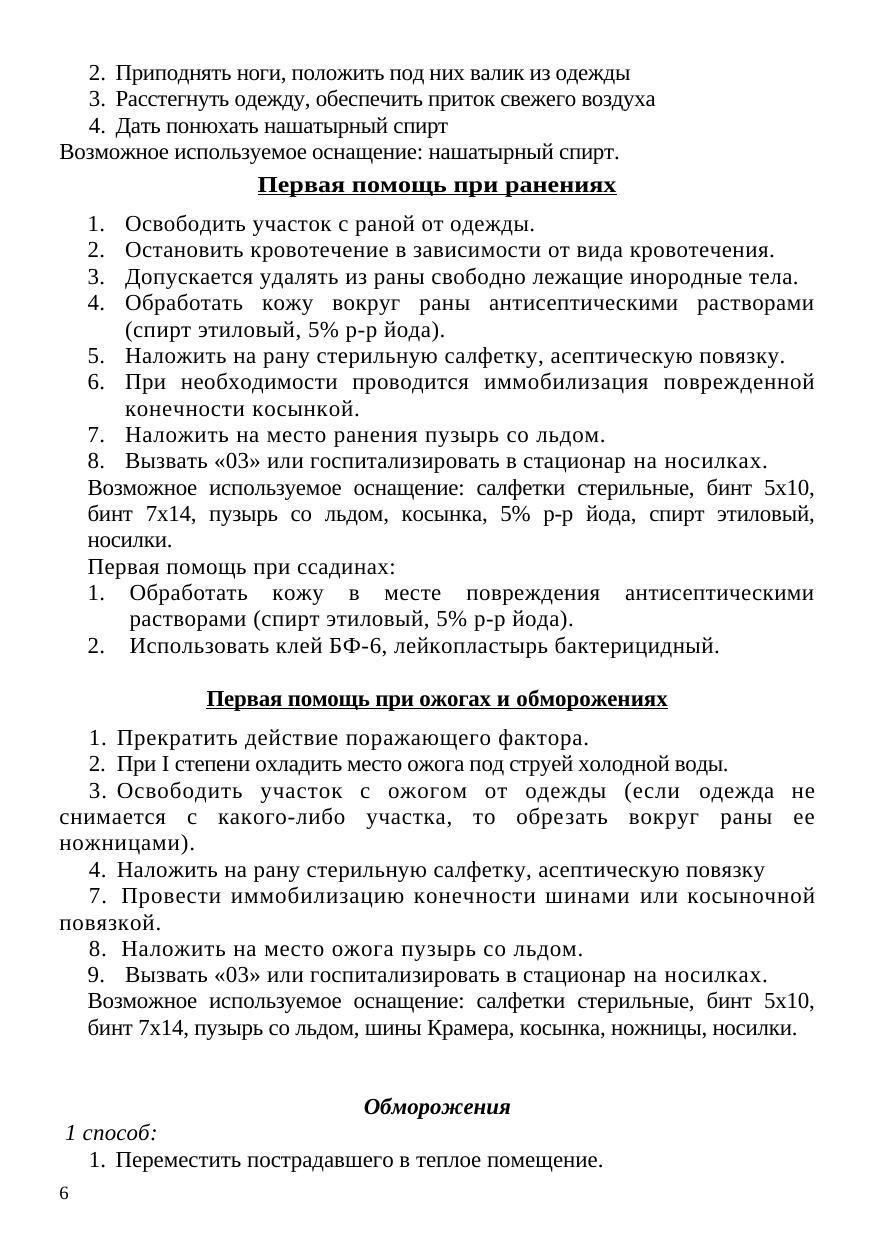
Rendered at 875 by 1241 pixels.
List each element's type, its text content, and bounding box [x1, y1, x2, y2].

list Переместить пострадавшего в теплое помещение. [59, 1146, 815, 1172]
text Возможное используемое оснащение: салфетки стерильные, бинт 5х10, бинт 7х14, пузырь со льдом, шины Крамера, косынка, ножницы, носилки. [87, 988, 815, 1040]
text Возможное используемое оснащение: нашатырный спирт. [59, 138, 815, 164]
list При I степени охладить место ожога под струей холодной воды. [59, 750, 815, 777]
list Вызвать «03» или госпитализировать в стационар на носилках. [87, 961, 815, 988]
list Приподнять ноги, положить под них валик из одежды [89, 59, 815, 85]
list Остановить кровотечение в зависимости от вида кровотечения. [87, 237, 815, 263]
list Наложить на место ранения пузырь со льдом. [87, 421, 815, 447]
list Освободить участок с раной от одежды. [87, 210, 815, 237]
list Допускается удалять из раны свободно лежащие инородные тела. [87, 263, 815, 289]
list Наложить на рану стерильную салфетку, асептическую повязку [59, 856, 815, 882]
list Использовать клей БФ-6, лейкопластырь бактерицидный. [87, 632, 815, 658]
list Дать понюхать нашатырный спирт [89, 112, 815, 138]
text Обморожения [59, 1093, 815, 1119]
list Обработать кожу вокруг раны антисептическими растворами (спирт этиловый, 5% р-р йода). [87, 289, 815, 342]
text Первая помощь при ожогах и обморожениях [59, 684, 815, 711]
list Расстегнуть одежду, обеспечить приток свежего воздуха [89, 85, 815, 112]
text 1 способ: [59, 1119, 815, 1146]
text Возможное используемое оснащение: салфетки стерильные, бинт 5х10, бинт 7х14, пузырь со льдом, косынка, 5% р-р йода, спирт этиловый, носилки. [87, 474, 815, 553]
text Первая помощь при ссадинах: [87, 553, 815, 579]
list Вызвать «03» или госпитализировать в стационар на носилках. [87, 447, 815, 474]
list Освободить участок с ожогом от одежды (если одежда не снимается с какого-либо участка, то обрезать вокруг раны ее ножницами). [59, 777, 815, 856]
list Наложить на место ожога пузырь со льдом. [59, 935, 815, 961]
list Наложить на рану стерильную салфетку, асептическую повязку. [87, 342, 815, 368]
list Провести иммобилизацию конечности шинами или косыночной повязкой. [59, 882, 815, 935]
list Обработать кожу в месте повреждения антисептическими растворами (спирт этиловый, 5% р-р йода). [87, 579, 815, 632]
list При необходимости проводится иммобилизация поврежденной конечности косынкой. [87, 368, 815, 421]
text Первая помощь при ранениях [59, 171, 815, 197]
list Прекратить действие поражающего фактора. [59, 724, 815, 750]
